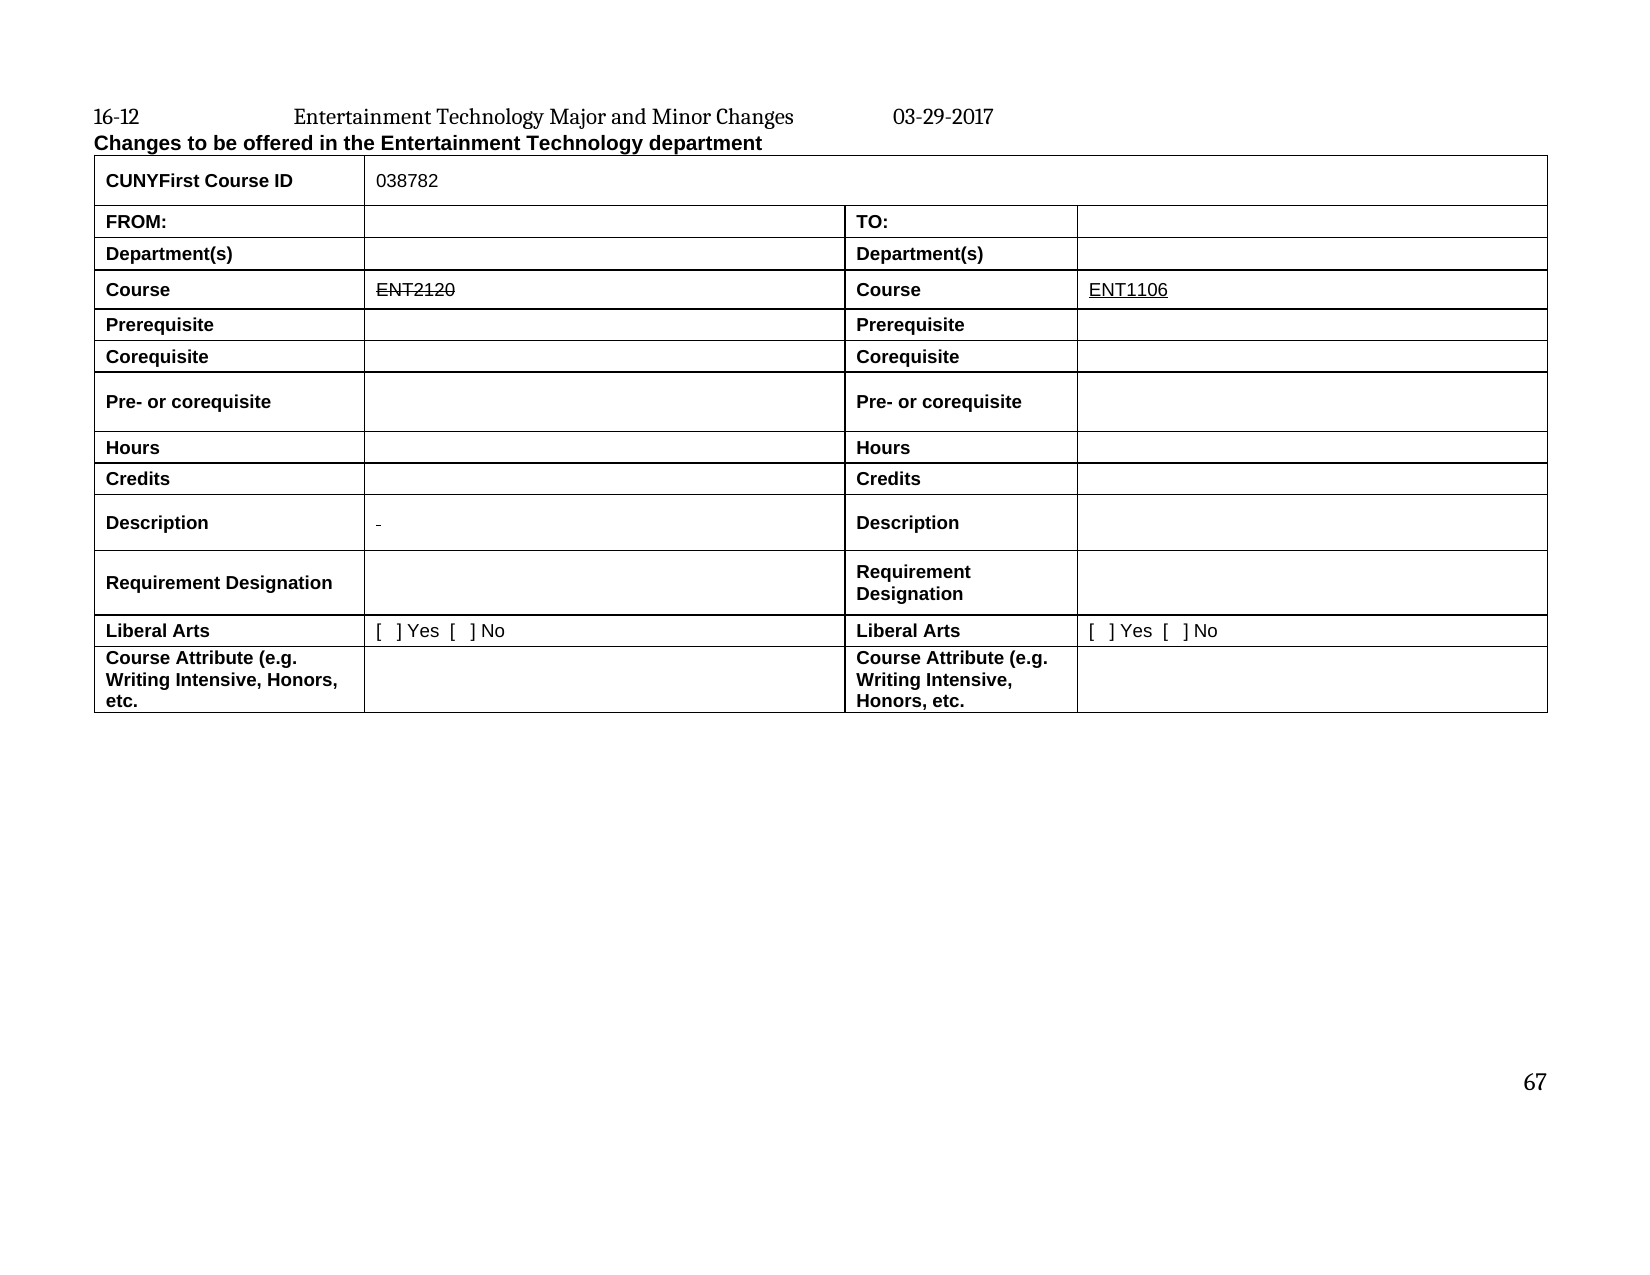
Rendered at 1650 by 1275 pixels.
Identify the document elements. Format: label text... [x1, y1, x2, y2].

table_cell [365, 495, 844, 550]
table_cell Course Attribute (e.g. Writing Intensive, Honors, etc. [846, 647, 1077, 712]
table_cell [365, 238, 844, 269]
table_cell Course Attribute (e.g. Writing Intensive, Honors, etc. [95, 647, 364, 712]
table_cell [1078, 310, 1547, 340]
table_cell [1078, 551, 1547, 614]
table_cell Hours [95, 432, 364, 462]
table_cell [1078, 341, 1547, 371]
table_cell [1078, 495, 1547, 550]
table_cell ENT1106 [1078, 271, 1547, 308]
table_cell [1078, 432, 1547, 462]
table_cell [365, 464, 844, 494]
table_cell Credits [95, 464, 364, 494]
table_cell ENT2120 [365, 271, 844, 308]
table_cell FROM: [95, 206, 364, 237]
table_cell Prerequisite [95, 310, 364, 340]
table_cell [ ] Yes [ ] No [365, 616, 844, 646]
table_cell Liberal Arts [846, 616, 1077, 646]
table_cell [365, 341, 844, 371]
table_cell [365, 432, 844, 462]
text Changes to be offered in the Entertainment Technology department [94, 131, 1547, 154]
table_cell Course [95, 271, 364, 308]
table_cell Pre- or corequisite [846, 373, 1077, 431]
table_cell Requirement Designation [846, 551, 1077, 614]
table_cell [1078, 464, 1547, 494]
table_cell Requirement Designation [95, 551, 364, 614]
table_cell Hours [846, 432, 1077, 462]
table_cell Credits [846, 464, 1077, 494]
table_cell TO: [846, 206, 1077, 237]
table_cell [1078, 373, 1547, 431]
table_cell [1078, 647, 1547, 712]
table_cell Liberal Arts [95, 616, 364, 646]
table_cell Department(s) [846, 238, 1077, 269]
table_cell [365, 206, 844, 237]
table_cell [365, 551, 844, 614]
table_cell [1078, 238, 1547, 269]
table_cell Department(s) [95, 238, 364, 269]
table_cell [1078, 206, 1547, 237]
table_header 038782 [365, 156, 845, 205]
table_cell [ ] Yes [ ] No [1078, 616, 1547, 646]
table_cell Description [846, 495, 1077, 550]
table_cell Pre- or corequisite [95, 373, 364, 431]
table_cell Prerequisite [846, 310, 1077, 340]
table_cell Description [95, 495, 364, 550]
table_header [845, 156, 1077, 205]
table_cell Corequisite [95, 341, 364, 371]
table_header [1078, 156, 1547, 205]
table_cell [365, 373, 844, 431]
table_cell Corequisite [846, 341, 1077, 371]
table_cell [365, 647, 844, 712]
table_cell Course [846, 271, 1077, 308]
table_cell [365, 310, 844, 340]
table_header CUNYFirst Course ID [95, 156, 364, 205]
